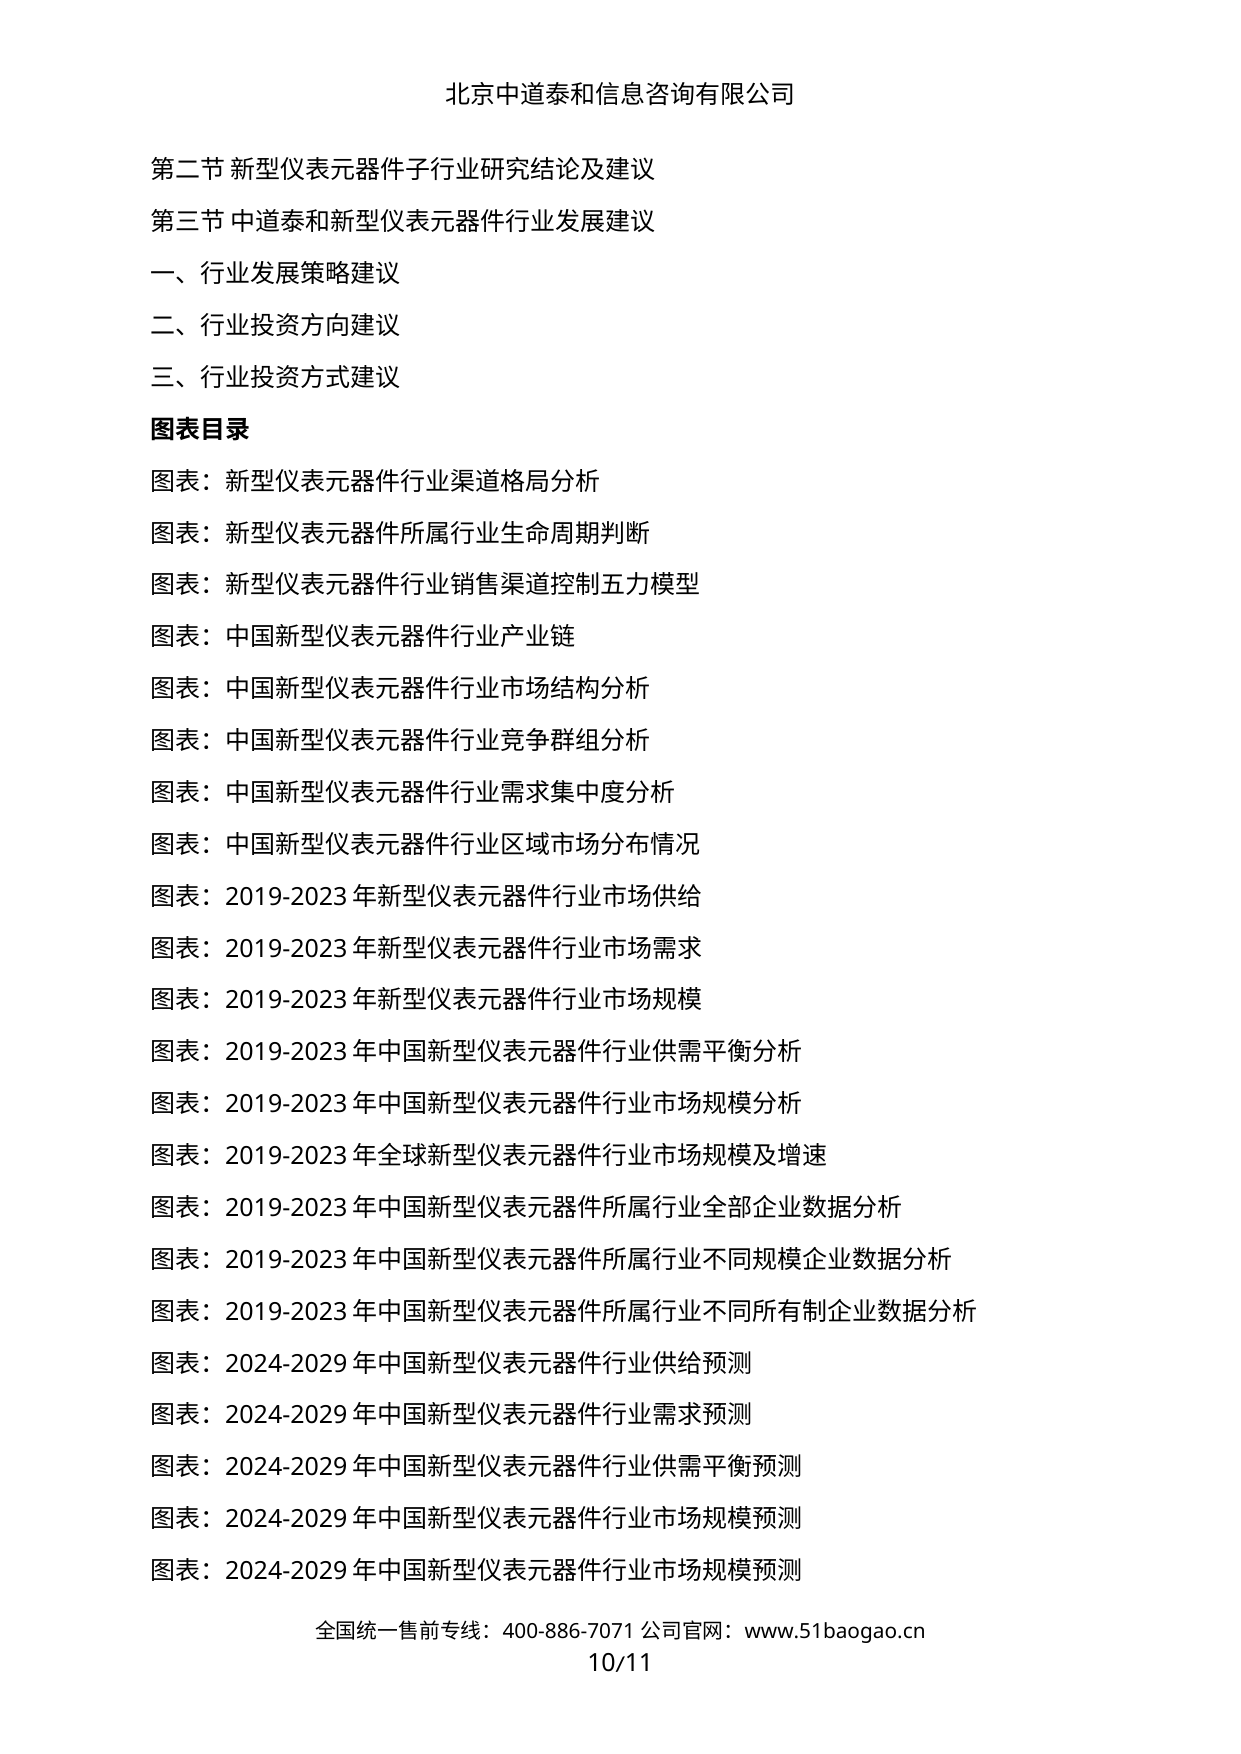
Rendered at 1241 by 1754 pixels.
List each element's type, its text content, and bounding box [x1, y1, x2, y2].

text 图表：新型仪表元器件行业销售渠道控制五力模型 [150, 565, 1090, 601]
text 二、行业投资方向建议 [150, 306, 1090, 342]
text 图表：2019-2023年中国新型仪表元器件行业供需平衡分析 [150, 1032, 1090, 1068]
text 三、行业投资方式建议 [150, 357, 1090, 394]
text 图表：中国新型仪表元器件行业产业链 [150, 617, 1090, 653]
text 一、行业发展策略建议 [150, 254, 1090, 290]
text 图表：2024-2029年中国新型仪表元器件行业需求预测 [150, 1395, 1090, 1431]
text 图表：2019-2023年中国新型仪表元器件所属行业全部企业数据分析 [150, 1187, 1090, 1224]
text 图表：2019-2023年新型仪表元器件行业市场供给 [150, 876, 1090, 912]
text 图表：2024-2029年中国新型仪表元器件行业供给预测 [150, 1343, 1090, 1379]
text 图表：2019-2023年中国新型仪表元器件所属行业不同所有制企业数据分析 [150, 1291, 1090, 1327]
text 图表：2019-2023年中国新型仪表元器件行业市场规模分析 [150, 1084, 1090, 1120]
text 第三节 中道泰和新型仪表元器件行业发展建议 [150, 202, 1090, 238]
text 图表：中国新型仪表元器件行业需求集中度分析 [150, 772, 1090, 809]
text 图表：新型仪表元器件行业渠道格局分析 [150, 461, 1090, 497]
text 第二节 新型仪表元器件子行业研究结论及建议 [150, 150, 1090, 186]
text 图表：中国新型仪表元器件行业竞争群组分析 [150, 721, 1090, 757]
text 图表：2019-2023年全球新型仪表元器件行业市场规模及增速 [150, 1136, 1090, 1172]
text 图表：2019-2023年中国新型仪表元器件所属行业不同规模企业数据分析 [150, 1239, 1090, 1276]
text 图表目录 [150, 409, 1090, 446]
text 图表：中国新型仪表元器件行业市场结构分析 [150, 669, 1090, 705]
text 图表：2024-2029年中国新型仪表元器件行业市场规模预测 [150, 1499, 1090, 1535]
text 图表：2019-2023年新型仪表元器件行业市场需求 [150, 928, 1090, 964]
text 图表：中国新型仪表元器件行业区域市场分布情况 [150, 824, 1090, 861]
text 图表：2024-2029年中国新型仪表元器件行业市场规模预测 [150, 1551, 1090, 1587]
text 图表：2024-2029年中国新型仪表元器件行业供需平衡预测 [150, 1447, 1090, 1483]
text 图表：新型仪表元器件所属行业生命周期判断 [150, 513, 1090, 549]
text 图表：2019-2023年新型仪表元器件行业市场规模 [150, 980, 1090, 1016]
